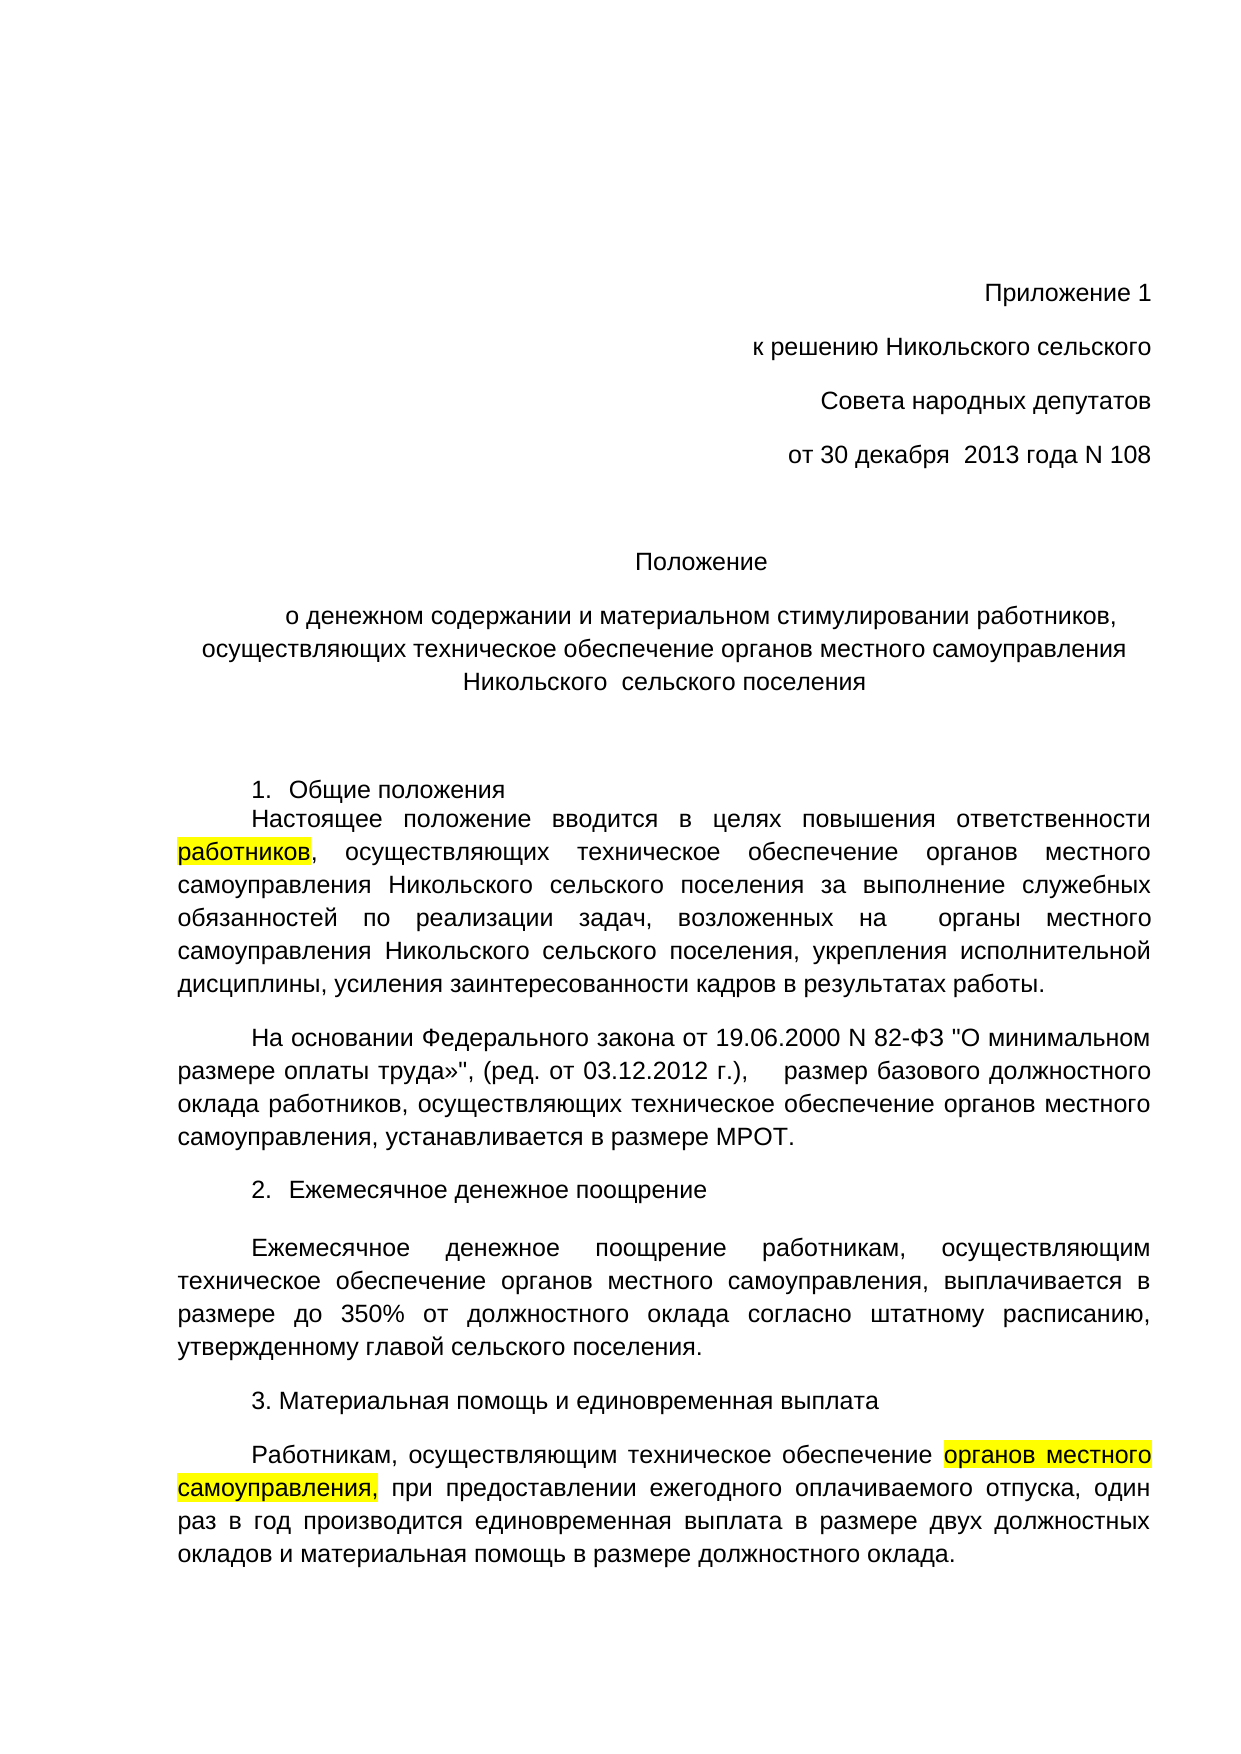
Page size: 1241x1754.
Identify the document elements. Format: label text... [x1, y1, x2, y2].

text 3. Материальная помощь и единовременная выплата [177, 1386, 1152, 1415]
text от 30 декабря 2013 года N 108 [177, 439, 1152, 468]
text На основании Федерального закона от 19.06.2000 N 82-ФЗ "О минимальном размере оплаты труда»", (ред. от 03.12.2012 г.), размер базового должностного оклада работников, осуществляющих техническое обеспечение органов местного самоуправления, устанавливается в размере МРОТ. [177, 1023, 1152, 1150]
text к решению Никольского сельского [177, 332, 1152, 361]
text о денежном содержании и материальном стимулировании работников, осуществляющих техническое обеспечение органов местного самоуправления Никольского сельского поселения [177, 601, 1152, 696]
text Приложение 1 [177, 278, 1152, 307]
text Совета народных депутатов [177, 386, 1152, 414]
list Общие положения [251, 775, 1152, 804]
text Ежемесячное денежное поощрение работникам, осуществляющим техническое обеспечение органов местного самоуправления, выплачивается в размере до 350% от должностного оклада согласно штатному расписанию, утвержденному главой сельского поселения. [177, 1233, 1152, 1361]
text Работникам, осуществляющим техническое обеспечение органов местного самоуправления, при предоставлении ежегодного оплачиваемого отпуска, один раз в год производится единовременная выплата в размере двух должностных окладов и материальная помощь в размере должностного оклада. [177, 1440, 1152, 1568]
list Ежемесячное денежное поощрение [251, 1176, 1152, 1204]
text Настоящее положение вводится в целях повышения ответственности работников, осуществляющих техническое обеспечение органов местного самоуправления Никольского сельского поселения за выполнение служебных обязанностей по реализации задач, возложенных на органы местного самоуправления Никольского сельского поселения, укрепления исполнительной дисциплины, усиления заинтересованности кадров в результатах работы. [177, 804, 1152, 997]
text Положение [177, 547, 1152, 576]
